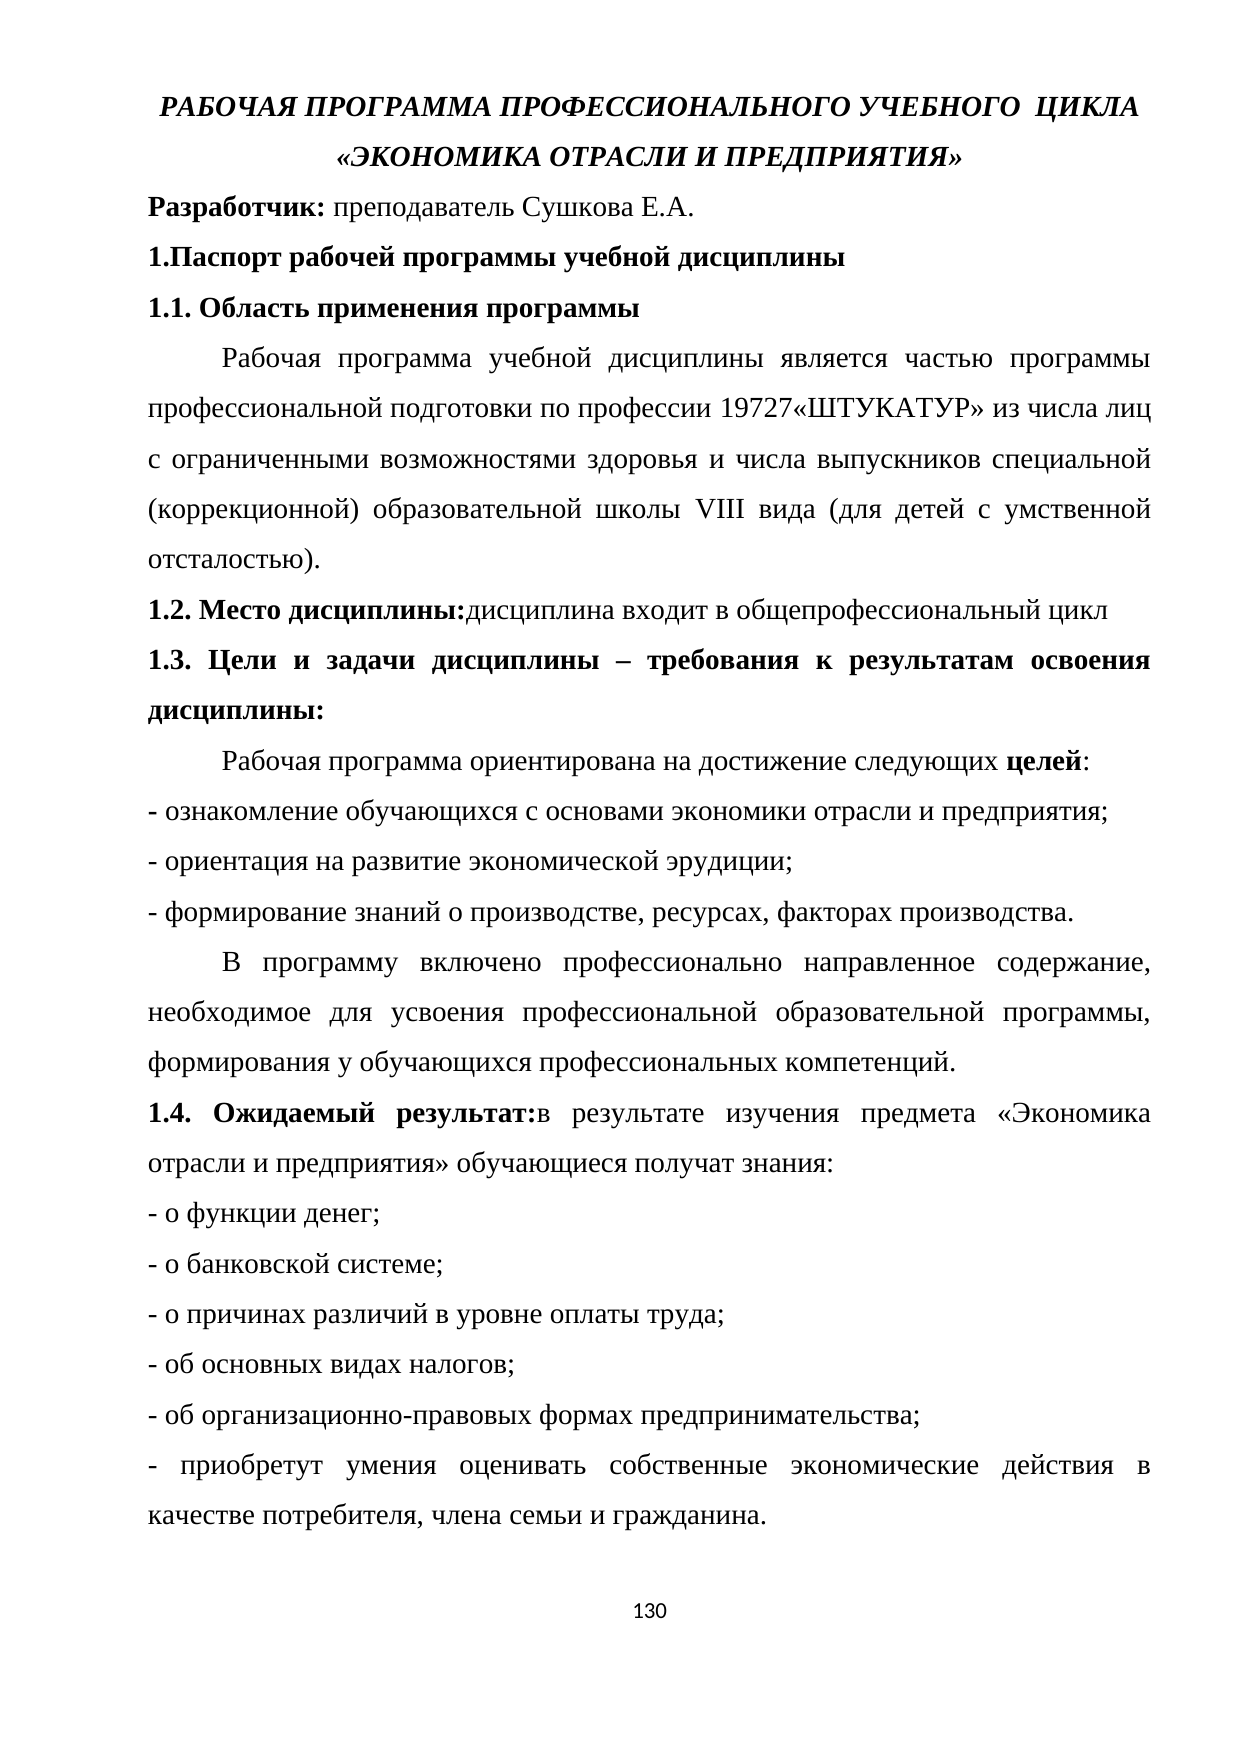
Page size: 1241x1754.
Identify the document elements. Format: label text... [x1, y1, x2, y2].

text 1.4. Ожидаемый результат:в результате изучения предмета «Экономика отрасли и предприятия» обучающиеся получат знания: [148, 1095, 1152, 1179]
list Разработчик: преподаватель Сушкова Е.А. [148, 189, 1152, 223]
text 1.1. Область применения программы [148, 290, 1152, 323]
text - приобретут умения оценивать собственные экономические действия в качестве потребителя, члена семьи и гражданина. [148, 1447, 1152, 1531]
text - о причинах различий в уровне оплаты труда; [148, 1296, 1152, 1330]
text 1.2. Место дисциплины:дисциплина входит в общепрофессиональный цикл [148, 592, 1152, 625]
text - о банковской системе; [148, 1246, 1152, 1279]
text В программу включено профессионально направленное содержание, необходимое для усвоения профессиональной образовательной программы, формирования у обучающихся профессиональных компетенций. [148, 944, 1152, 1078]
text - о функции денег; [148, 1196, 1152, 1229]
text - об организационно-правовых формах предпринимательства; [148, 1397, 1152, 1430]
text Рабочая программа учебной дисциплины является частью программы профессиональной подготовки по профессии 19727«штукатур» из числа лиц с ограниченными возможностями здоровья и числа выпускников специальной (коррекционной) образовательной школы VIII вида (для детей с умственной отсталостью). [148, 340, 1152, 575]
text - об основных видах налогов; [148, 1346, 1152, 1380]
text - ориентация на развитие экономической эрудиции; [148, 843, 1152, 877]
text - формирование знаний о производстве, ресурсах, факторах производства. [148, 894, 1152, 927]
text РАБОЧАЯ ПРОГРАММА ПРОФЕССИОНАЛЬНОГО УЧЕБНОГО ЦИКЛА «ЭКОНОМИКА ОТРАСЛИ И ПРЕДПРИЯТИЯ» [148, 89, 1152, 172]
text - ознакомление обучающихся с основами экономики отрасли и предприятия; [148, 793, 1152, 827]
list 1.Паспорт рабочей программы учебной дисциплины [148, 239, 1152, 273]
text 1.3. Цели и задачи дисциплины – требования к результатам освоения дисциплины: [148, 642, 1152, 726]
text Рабочая программа ориентирована на достижение следующих целей: [148, 743, 1152, 776]
